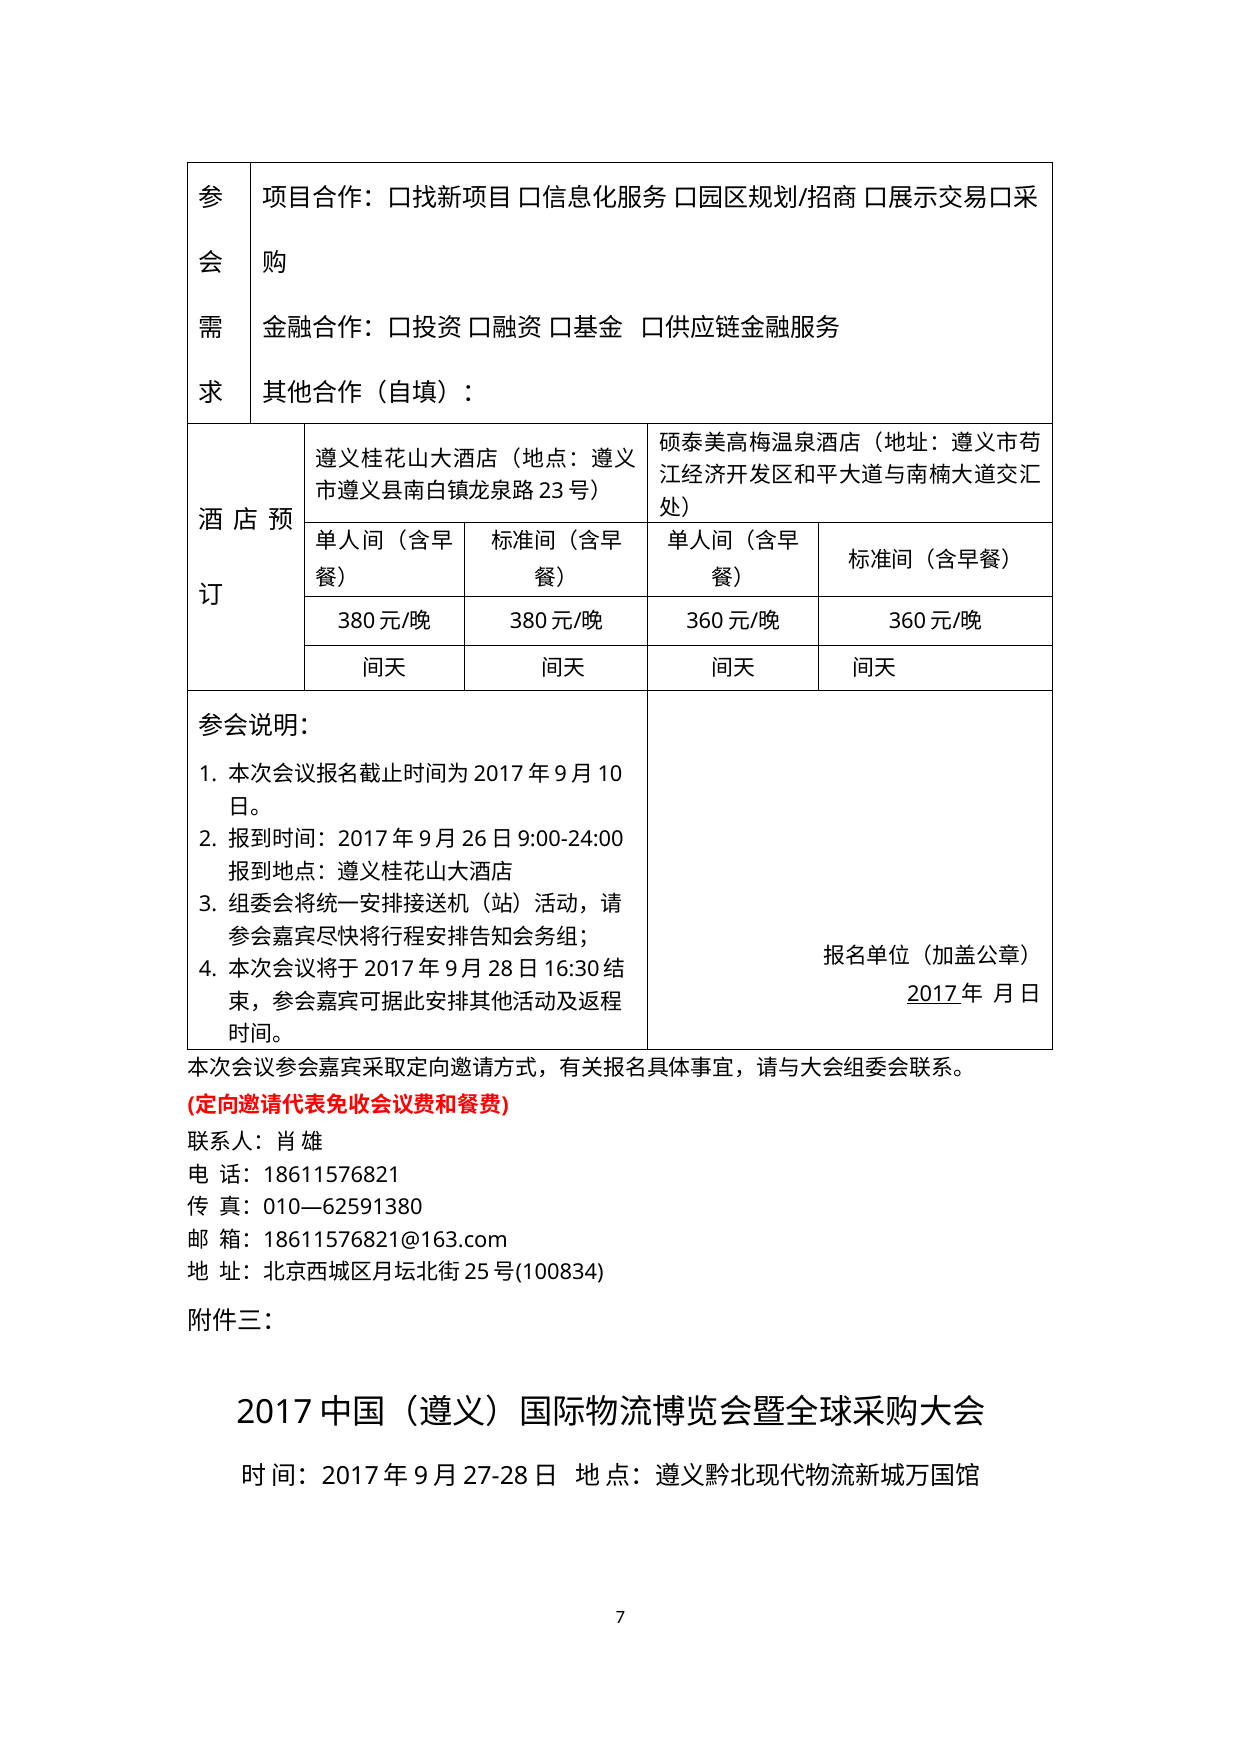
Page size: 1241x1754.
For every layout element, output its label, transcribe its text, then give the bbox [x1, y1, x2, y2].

table_cell 项目合作：口找新项目 口信息化服务 口园区规划/招商 口展示交易口采购 金融合作：口投资 口融资 口基金 口供应链金融服务 其他合作（自填）： [251, 163, 1052, 423]
text 电 话：18611576821 [187, 1156, 1053, 1189]
table_cell 遵义桂花山大酒店（地点：遵义市遵义县南白镇龙泉路23号） [305, 424, 647, 522]
table_cell 参会需求 [188, 163, 250, 423]
table_cell 间天 [819, 646, 1052, 690]
table_cell 硕泰美高梅温泉酒店（地址：遵义市苟江经济开发区和平大道与南楠大道交汇处） [648, 424, 1052, 522]
table_cell 380元/晚 [305, 597, 464, 644]
table_cell 单人间（含早餐） [305, 523, 464, 596]
text 邮 箱：18611576821@163.com [187, 1221, 1053, 1254]
table_cell 参会说明： 本次会议报名截止时间为2017年9月10日。 报到时间：2017年9月26日9:00-24:00 报到地点：遵义桂花山大酒店 组委会将统一安排接送机（站）活动，请参会嘉宾尽快将行程安排告知会务组； 本次会议将于2017年9月28日16:30结束，参会嘉宾可据此安排其他活动及返程时间。 [188, 691, 647, 1048]
table_cell 报名单位（加盖公章） 2017年 月 日 [648, 691, 1052, 1048]
text 附件三： [187, 1286, 1034, 1351]
text 本次会议参会嘉宾采取定向邀请方式，有关报名具体事宜，请与大会组委会联系。 [187, 1050, 1053, 1082]
table_cell 标准间（含早餐） [819, 523, 1052, 596]
text 传 真：010—62591380 [187, 1189, 1053, 1221]
table_cell 单人间（含早餐） [648, 523, 818, 596]
text (定向邀请代表免收会议费和餐费) [187, 1087, 1053, 1119]
text 时 间：2017年9月27-28日 地 点：遵义黔北现代物流新城万国馆 [187, 1441, 1034, 1506]
table_cell 间天 [465, 646, 647, 690]
table_cell 间天 [305, 646, 464, 690]
table_cell 360元/晚 [819, 597, 1052, 644]
table_cell 间天 [648, 646, 818, 690]
table_cell 标准间（含早餐） [465, 523, 647, 596]
text 联系人：肖 雄 [187, 1124, 1053, 1156]
text 2017中国（遵义）国际物流博览会暨全球采购大会 [187, 1376, 1034, 1441]
table_cell 380元/晚 [465, 597, 647, 644]
table_cell 360元/晚 [648, 597, 818, 644]
table_cell 酒店预订 [188, 424, 304, 690]
text 地 址：北京西城区月坛北街25号(100834) [187, 1254, 1053, 1286]
